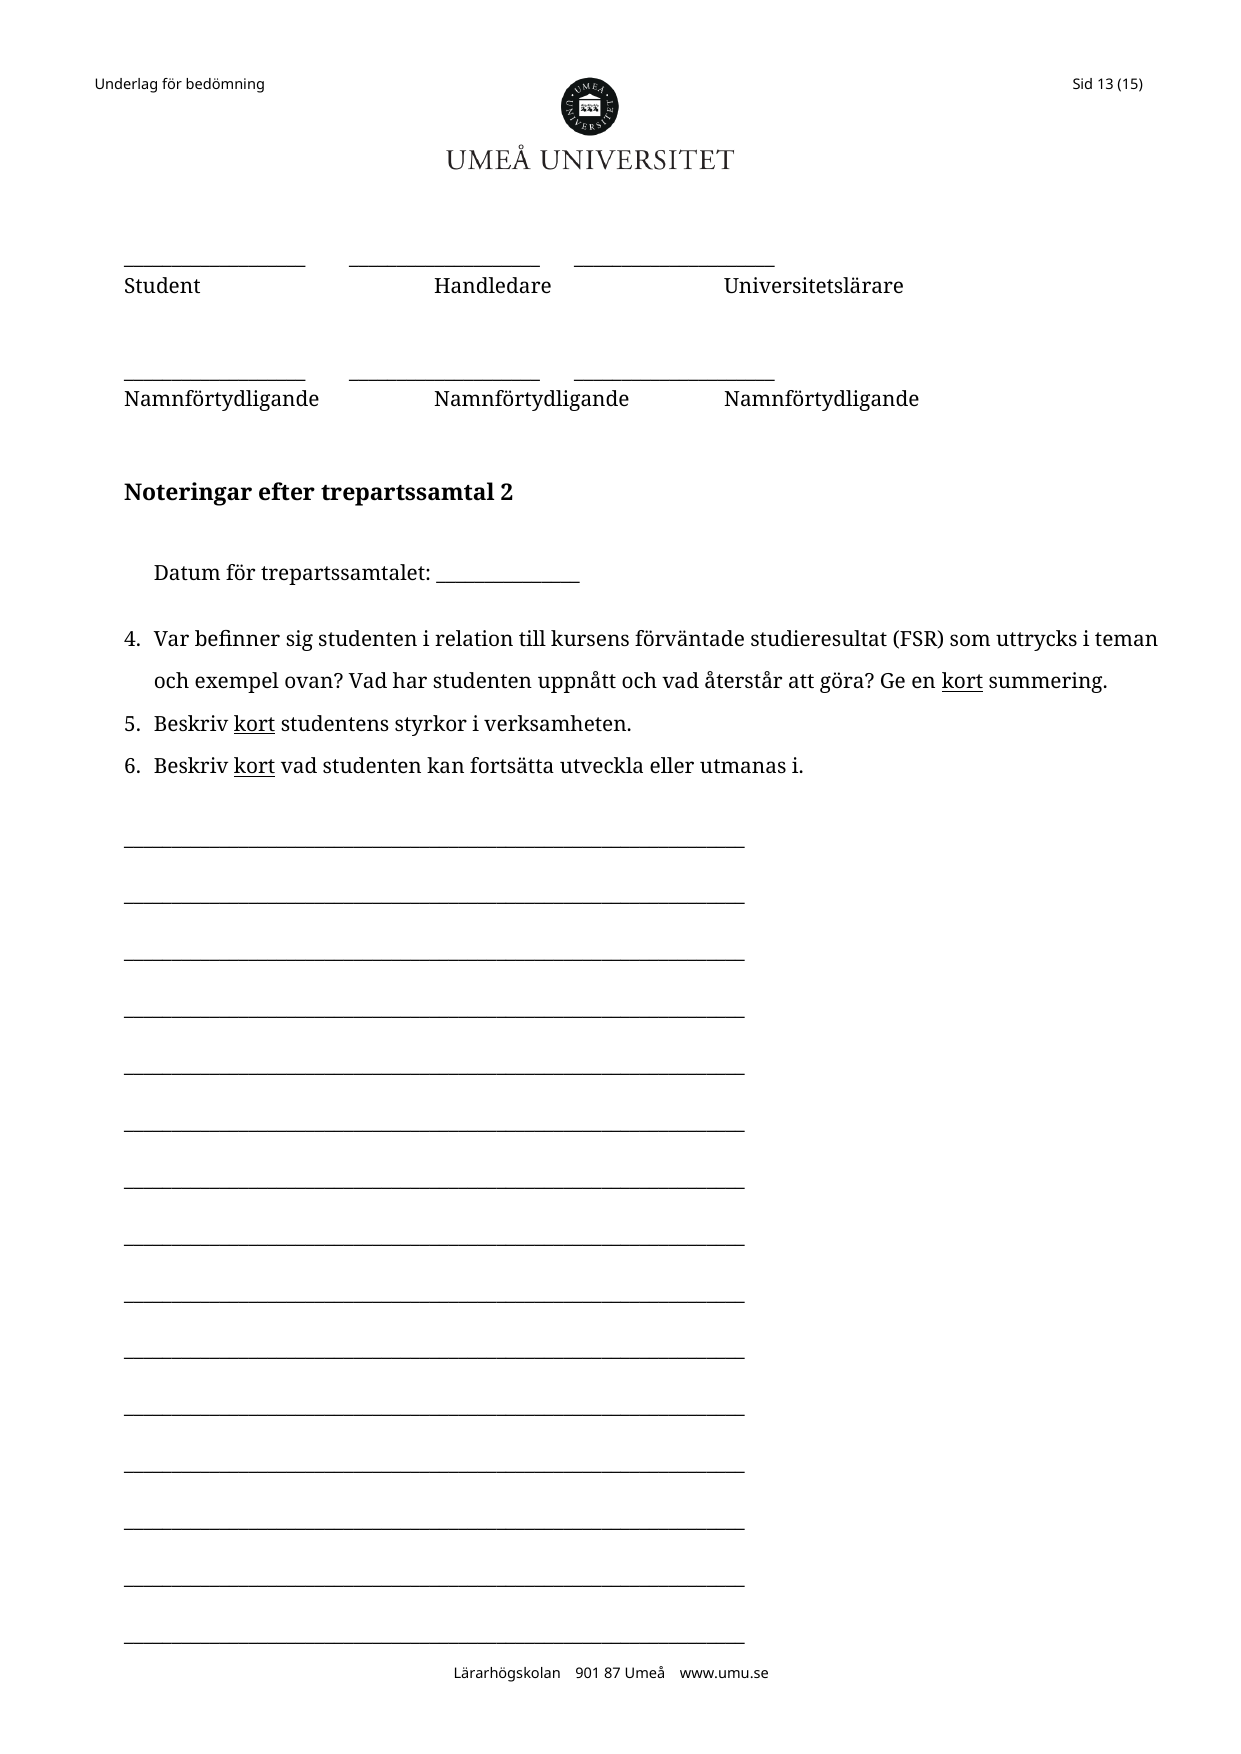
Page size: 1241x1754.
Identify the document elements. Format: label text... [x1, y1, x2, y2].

text _________________________________________________________________ [124, 823, 1172, 851]
text _________________________________________________________________ [124, 1278, 1172, 1306]
text ___________________ ____________________ _____________________ [124, 242, 1172, 271]
text Namnförtydligande Namnförtydligande Namnförtydligande [124, 384, 1172, 413]
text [124, 1562, 1172, 1590]
list Var befinner sig studenten i relation till kursens förväntade studieresultat (FSR) som uttrycks i teman och exempel ovan? Vad har studenten uppnått och vad återstår att göra? Ge en kort summering. [124, 624, 1172, 695]
text _________________________________________________________________ [124, 1164, 1172, 1192]
text ___________________ ____________________ _____________________ [124, 356, 1172, 384]
text _________________________________________________________________ [124, 993, 1172, 1022]
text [124, 1505, 1172, 1533]
text _________________________________________________________________ [124, 1050, 1172, 1078]
text Noteringar efter trepartssamtal 2 [124, 476, 1172, 507]
text _________________________________________________________________ [124, 1221, 1172, 1249]
text _________________________________________________________________ [124, 879, 1172, 908]
text _________________________________________________________________ [124, 936, 1172, 965]
text Datum för trepartssamtalet: _______________ [124, 526, 1172, 587]
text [124, 1619, 1172, 1647]
list Beskriv kort studentens styrkor i verksamheten. [124, 709, 1172, 737]
text Student Handledare Universitetslärare [124, 271, 1172, 299]
text _________________________________________________________________ [124, 1107, 1172, 1135]
text _________________________________________________________________ [124, 1334, 1172, 1363]
text _________________________________________________________________ [124, 1391, 1172, 1420]
list Beskriv kort vad studenten kan fortsätta utveckla eller utmanas i. [124, 752, 1172, 780]
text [124, 1448, 1172, 1477]
